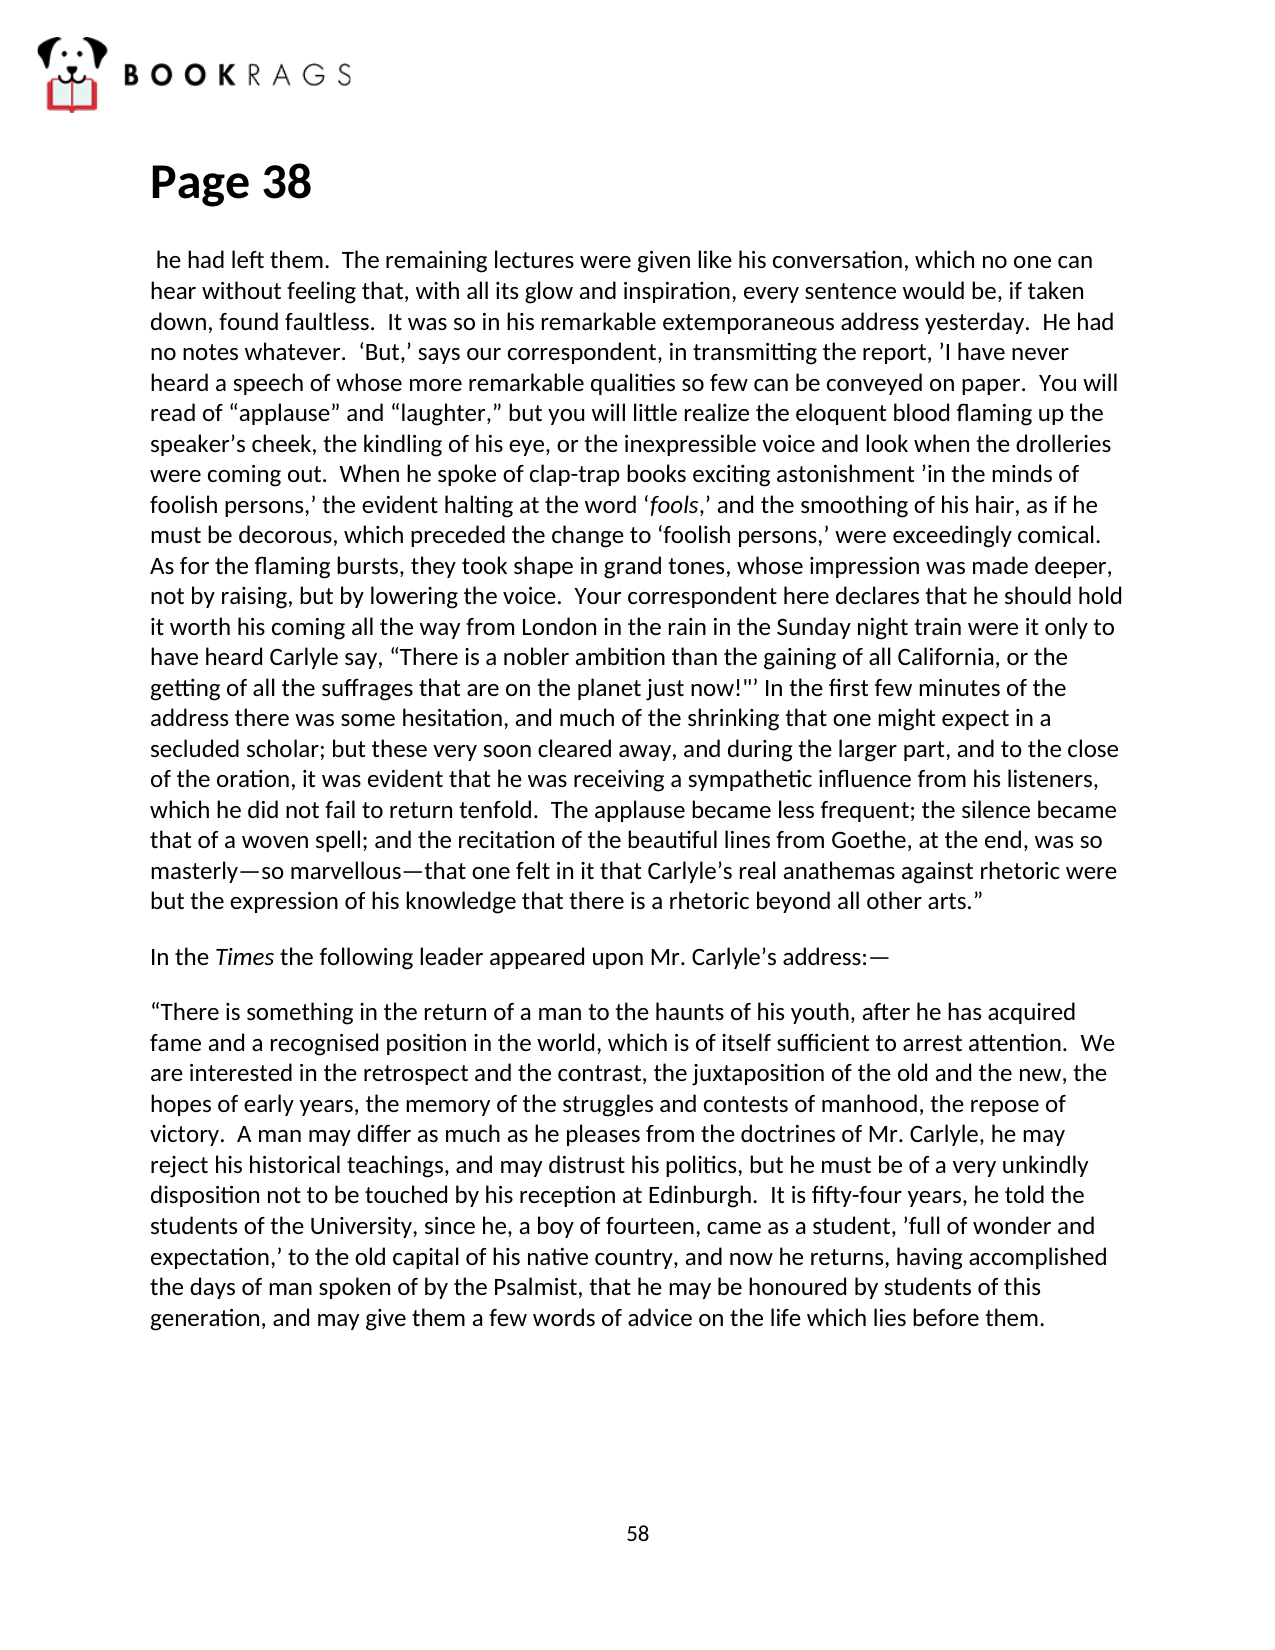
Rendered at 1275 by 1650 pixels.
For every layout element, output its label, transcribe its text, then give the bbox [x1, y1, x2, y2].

text he had left them. The remaining lectures were given like his conversation, which no one can hear without feeling that, with all its glow and inspiration, every sentence would be, if taken down, found faultless. It was so in his remarkable extemporaneous address yesterday. He had no notes whatever. ‘But,’ says our correspondent, in transmitting the report, ’I have never heard a speech of whose more remarkable qualities so few can be conveyed on paper. You will read of “applause” and “laughter,” but you will little realize the eloquent blood flaming up the speaker’s cheek, the kindling of his eye, or the inexpressible voice and look when the drolleries were coming out. When he spoke of clap-trap books exciting astonishment ’in the minds of foolish persons,’ the evident halting at the word ‘fools,’ and the smoothing of his hair, as if he must be decorous, which preceded the change to ‘foolish persons,’ were exceedingly comical. As for the flaming bursts, they took shape in grand tones, whose impression was made deeper, not by raising, but by lowering the voice. Your correspondent here declares that he should hold it worth his coming all the way from London in the rain in the Sunday night train were it only to have heard Carlyle say, “There is a nobler ambition than the gaining of all California, or the getting of all the suffrages that are on the planet just now!"’ In the first few minutes of the address there was some hesitation, and much of the shrinking that one might expect in a secluded scholar; but these very soon cleared away, and during the larger part, and to the close of the oration, it was evident that he was receiving a sympathetic influence from his listeners, which he did not fail to return tenfold. The applause became less frequent; the silence became that of a woven spell; and the recitation of the beautiful lines from Goethe, at the end, was so masterly—­so marvellous—­that one felt in it that Carlyle’s real anathemas against rhetoric were but the expression of his knowledge that there is a rhetoric beyond all other arts.” [150, 244, 1125, 916]
picture [37, 37, 351, 113]
text “There is something in the return of a man to the haunts of his youth, after he has acquired fame and a recognised position in the world, which is of itself sufficient to arrest attention. We are interested in the retrospect and the contrast, the juxtaposition of the old and the new, the hopes of early years, the memory of the struggles and contests of manhood, the repose of victory. A man may differ as much as he pleases from the doctrines of Mr. Carlyle, he may reject his historical teachings, and may distrust his politics, but he must be of a very unkindly disposition not to be touched by his reception at Edinburgh. It is fifty-four years, he told the students of the University, since he, a boy of fourteen, came as a student, ’full of wonder and expectation,’ to the old capital of his native country, and now he returns, having accomplished the days of man spoken of by the Psalmist, that he may be honoured by students of this generation, and may give them a few words of advice on the life which lies before them. [150, 997, 1125, 1332]
text Page 38 [150, 150, 1125, 211]
text In the Times the following leader appeared upon Mr. Carlyle’s address:—­ [150, 941, 1125, 972]
